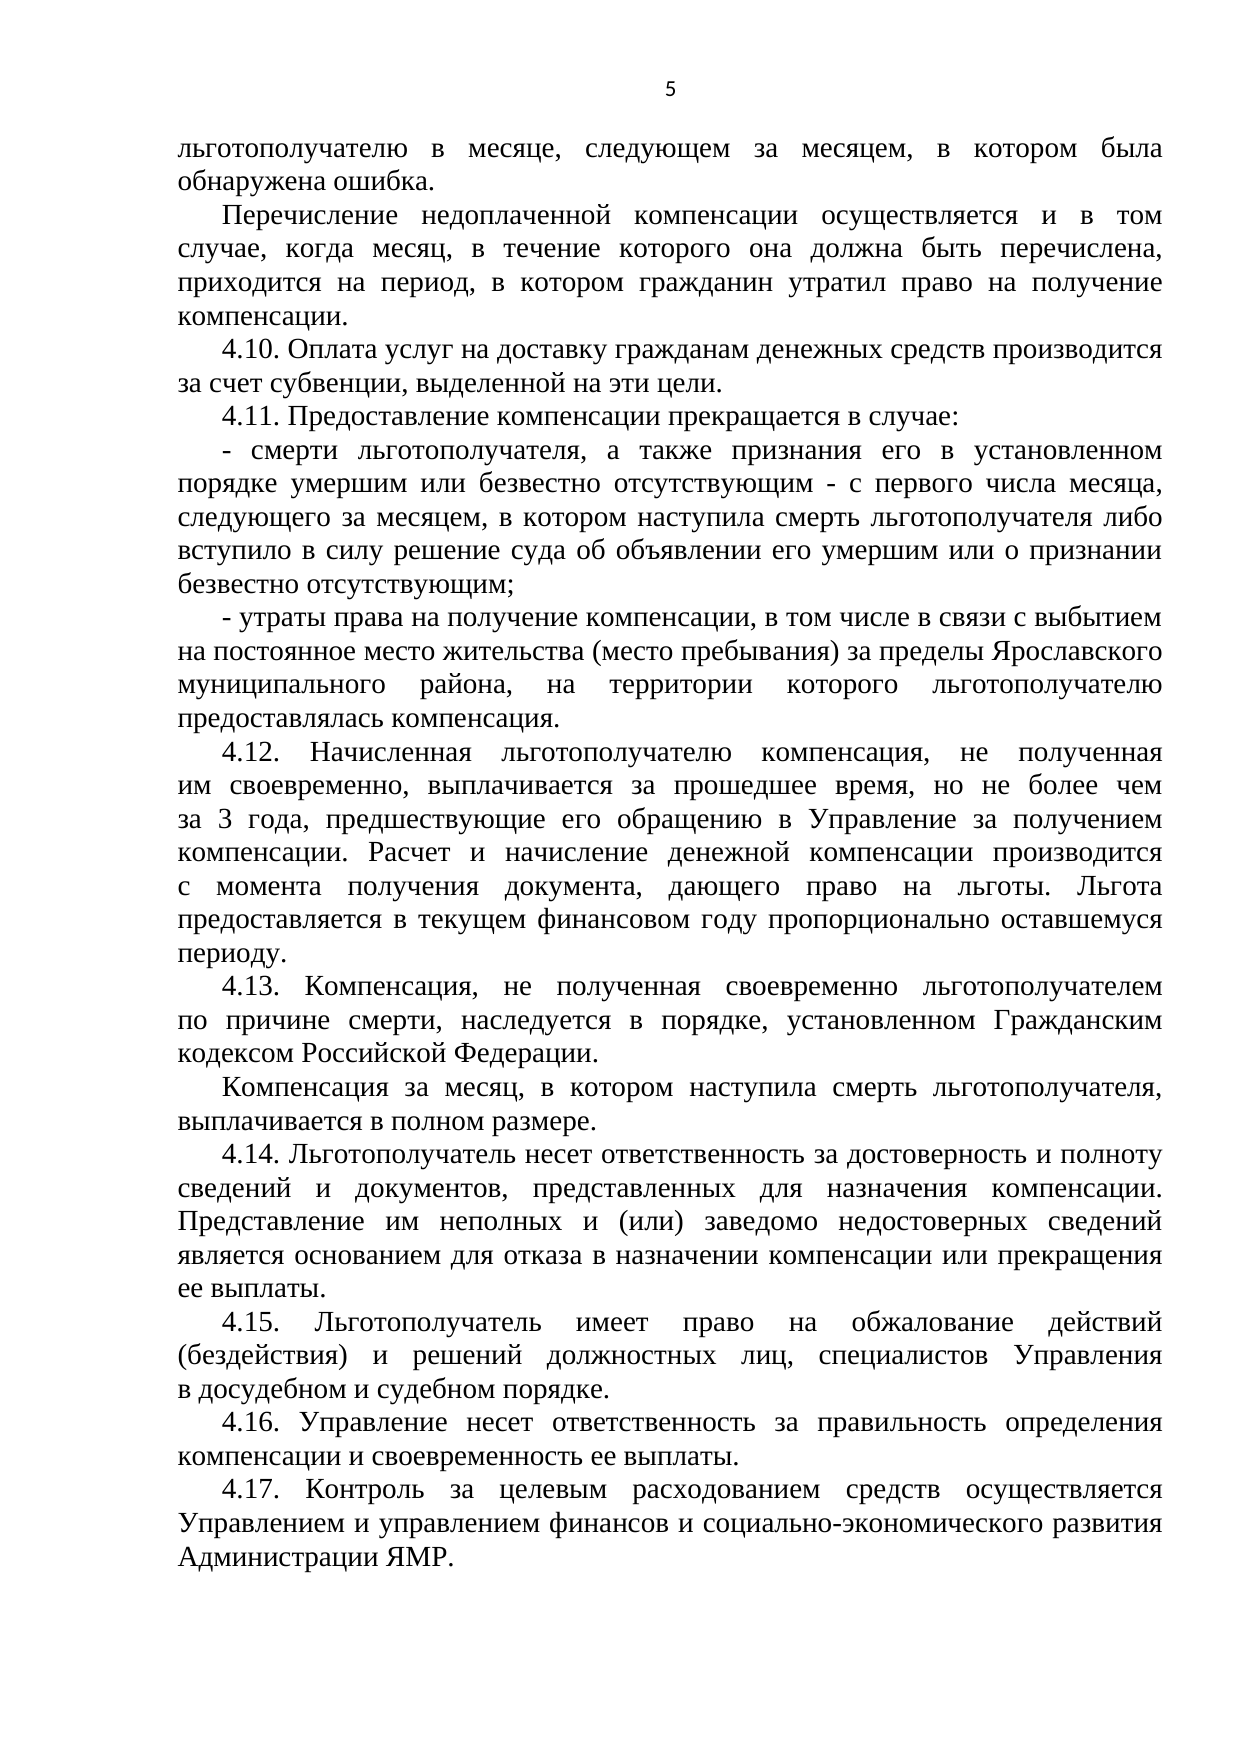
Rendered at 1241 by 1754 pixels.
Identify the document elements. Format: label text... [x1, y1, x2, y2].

text 4.10. Оплата услуг на доставку гражданам денежных средств производится за счет субвенции, выделенной на эти цели. [177, 331, 1163, 398]
text 4.15. Льготополучатель имеет право на обжалование действий (бездействия) и решений должностных лиц, специалистов Управления в досудебном и судебном порядке. [177, 1304, 1163, 1404]
text 4.14. Льготополучатель несет ответственность за достоверность и полноту сведений и документов, представленных для назначения компенсации. Представление им неполных и (или) заведомо недостоверных сведений является основанием для отказа в назначении компенсации или прекращения ее выплаты. [177, 1136, 1163, 1304]
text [177, 130, 1163, 197]
text - утраты права на получение компенсации, в том числе в связи с выбытием на постоянное место жительства (место пребывания) за пределы Ярославского муниципального района, на территории которого льготополучателю предоставлялась компенсация. [177, 599, 1163, 734]
text Компенсация за месяц, в котором наступила смерть льготополучателя, выплачивается в полном размере. [177, 1069, 1163, 1136]
text Перечисление недоплаченной компенсации осуществляется и в том случае, когда месяц, в течение которого она должна быть перечислена, приходится на период, в котором гражданин утратил право на получение компенсации. [177, 197, 1163, 331]
text - смерти льготополучателя, а также признания его в установленном порядке умершим или безвестно отсутствующим - с первого числа месяца, следующего за месяцем, в котором наступила смерть льготополучателя либо вступило в силу решение суда об объявлении его умершим или о признании безвестно отсутствующим; [177, 432, 1163, 599]
text 4.12. Начисленная льготополучателю компенсация, не полученная им своевременно, выплачивается за прошедшее время, но не более чем за 3 года, предшествующие его обращению в Управление за получением компенсации. Расчет и начисление денежной компенсации производится с момента получения документа, дающего право на льготы. Льгота предоставляется в текущем финансовом году пропорционально оставшемуся периоду. [177, 734, 1163, 968]
text 4.13. Компенсация, не полученная своевременно льготополучателем по причине смерти, наследуется в порядке, установленном Гражданским кодексом Российской Федерации. [177, 968, 1163, 1069]
text 4.17. Контроль за целевым расходованием средств осуществляется Управлением и управлением финансов и социально-экономического развития Администрации ЯМР. [177, 1472, 1163, 1572]
text 4.16. Управление несет ответственность за правильность определения компенсации и своевременность ее выплаты. [177, 1404, 1163, 1472]
text 4.11. Предоставление компенсации прекращается в случае: [177, 398, 1163, 432]
